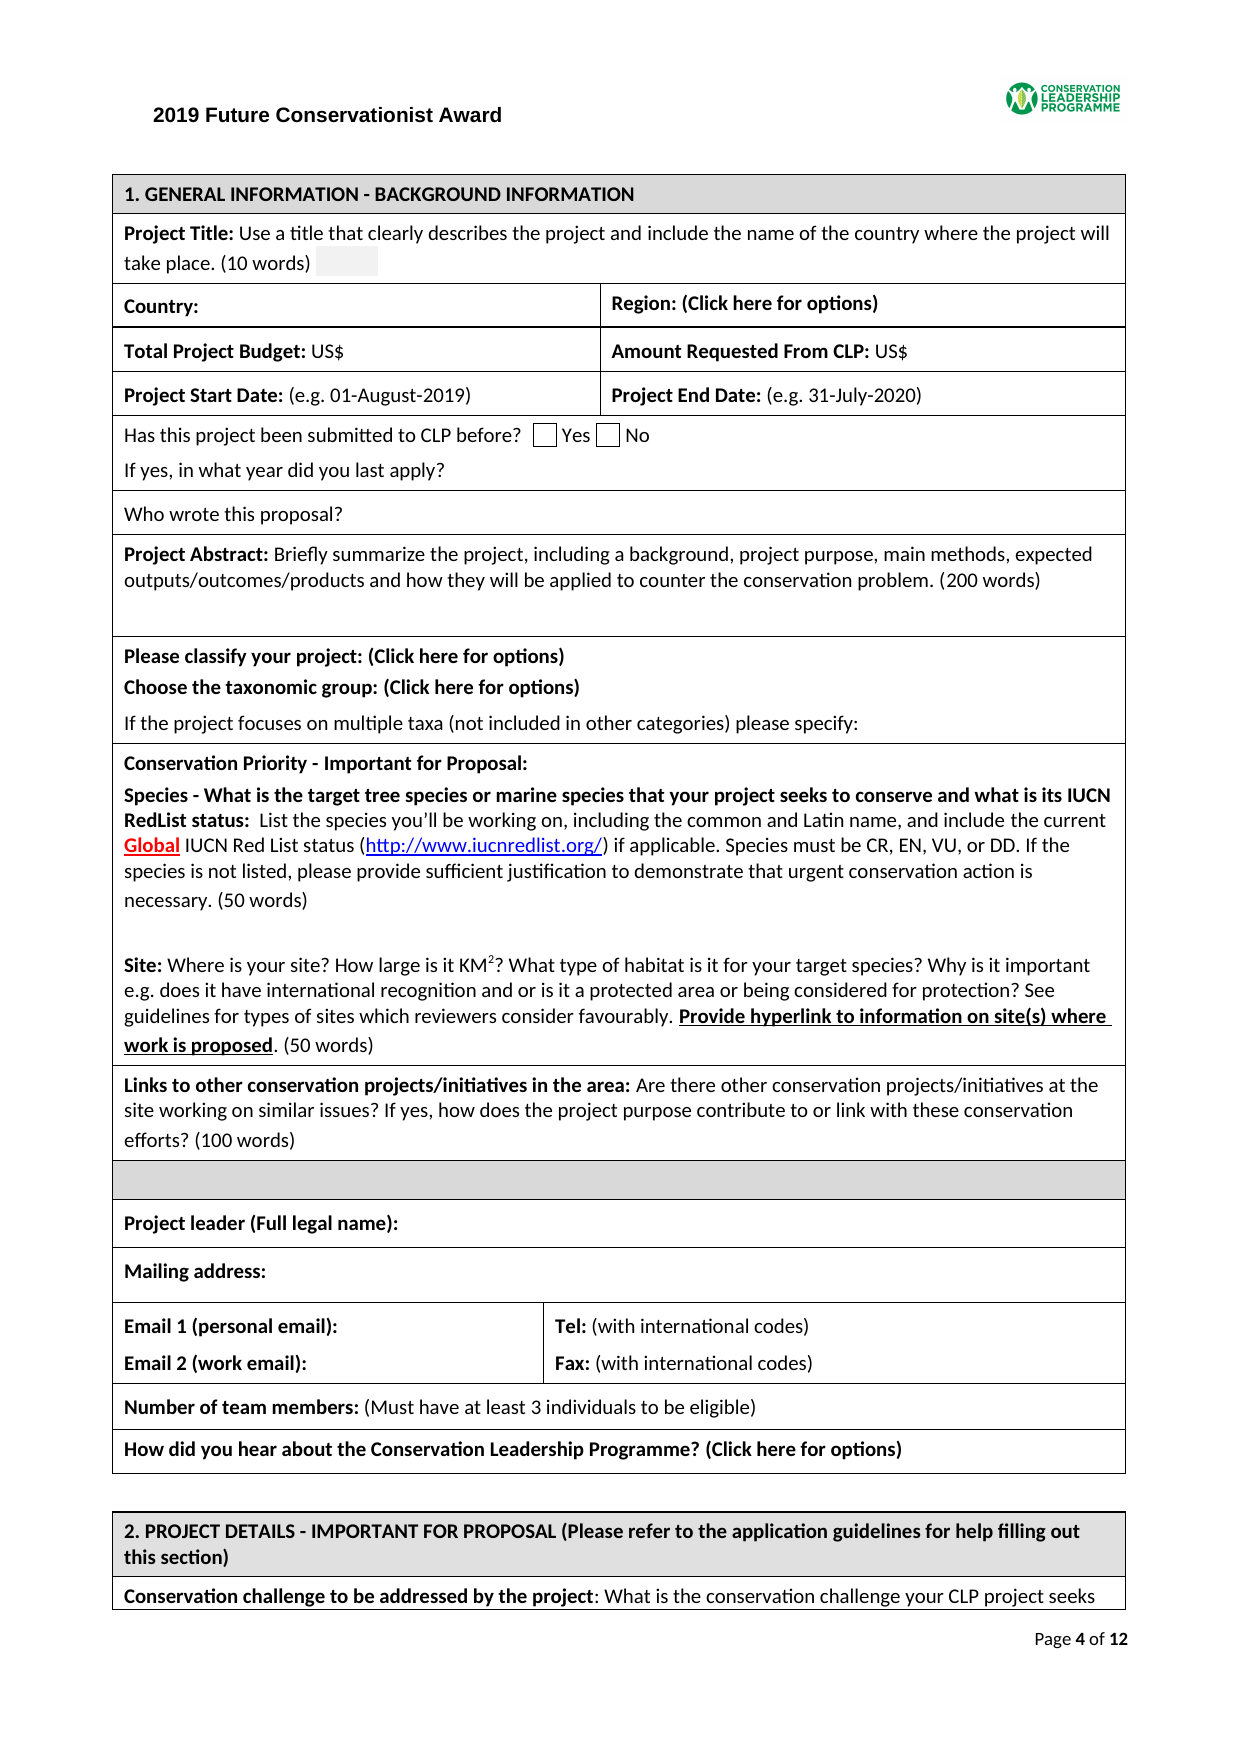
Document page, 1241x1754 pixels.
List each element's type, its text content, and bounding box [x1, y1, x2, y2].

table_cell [113, 1577, 1125, 1608]
table_cell Project Start Date: (e.g. 01-August-2019) [113, 372, 600, 414]
table_cell Region: [601, 284, 1125, 326]
picture [998, 75, 1128, 123]
table_cell Conservation Priority - Important for Proposal: Species - What is the target tree species or marine species that your project seeks to conserve and what is its IUCN RedList status: List the species you’ll be working on, including the common and Latin name, and include the current Global IUCN Red List status (http://www.iucnredlist.org/) if applicable. Species must be CR, EN, VU, or DD. If the species is not listed, please provide sufficient justification to demonstrate that urgent conservation action is necessary. (50 words) Site: Where is your site? How large is it KM2? What type of habitat is it for your target species? Why is it important e.g. does it have international recognition and or is it a protected area or being considered for protection? See guidelines for types of sites which reviewers consider favourably. Provide hyperlink to information on site(s) where work is proposed. (50 words) [113, 744, 1125, 1065]
table_cell How did you hear about the Conservation Leadership Programme? [113, 1430, 1125, 1472]
table_cell Email 1 (personal email): Email 2 (work email): [113, 1303, 543, 1383]
table_header 1. General INFORMATION - Background Information [113, 175, 1125, 213]
table_cell Links to other conservation projects/initiatives in the area: Are there other conservation projects/initiatives at the site working on similar issues? If yes, how does the project purpose contribute to or link with these conservation efforts? (100 words) [113, 1066, 1125, 1160]
table_cell Has this project been submitted to CLP before? Yes No If yes, in what year did you last apply? [113, 416, 1125, 490]
table_cell Project Abstract: Briefly summarize the project, including a background, project purpose, main methods, expected outputs/outcomes/products and how they will be applied to counter the conservation problem. (200 words) [113, 535, 1125, 636]
table_cell Who wrote this proposal? [113, 491, 1125, 534]
table_cell Country: [113, 284, 600, 326]
table_cell Project End Date: (e.g. 31-July-2020) [601, 372, 1125, 414]
table_cell Project Title: Use a title that clearly describes the project and include the name of the country where the project will take place. (10 words) [113, 214, 1125, 282]
table_cell Tel: (with international codes) Fax: (with international codes) [544, 1303, 1125, 1383]
table_cell Total Project Budget: US$ [113, 328, 600, 371]
table_cell Number of team members: (Must have at least 3 individuals to be eligible) [113, 1384, 1125, 1428]
table_cell Mailing address: [113, 1248, 1125, 1302]
table_cell [113, 1161, 1125, 1199]
table_header 2. PROJECT DETAILS - IMPORTANT FOR PROPOSAL (Please refer to the application guidelines for help filling out this section) [113, 1513, 1125, 1576]
table_cell Please classify your project: Choose the taxonomic group: If the project focuses on multiple taxa (not included in other categories) please specify: [113, 637, 1125, 743]
table_cell Project leader (Full legal name): [113, 1200, 1125, 1247]
table_cell Amount Requested From CLP: US$ [601, 328, 1125, 371]
